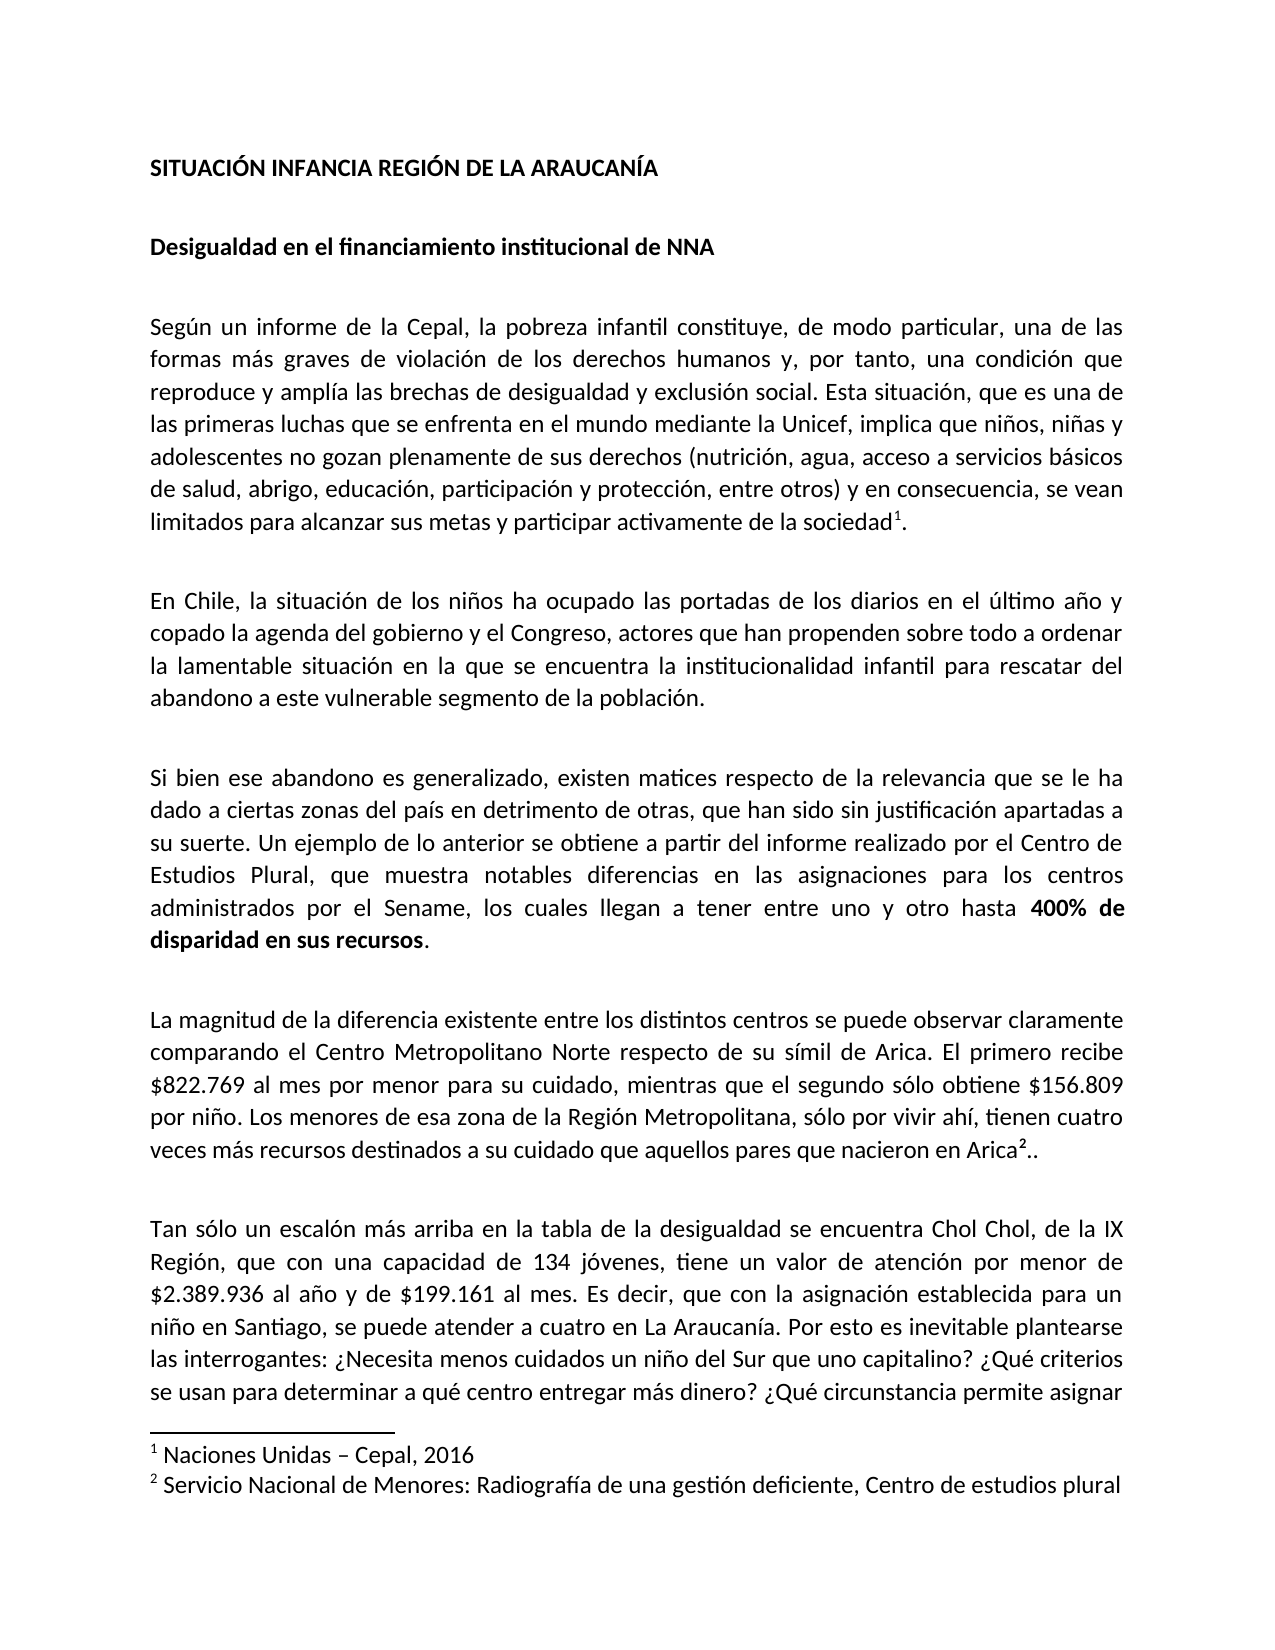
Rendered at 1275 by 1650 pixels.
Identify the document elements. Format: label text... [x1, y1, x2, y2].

text La magnitud de la diferencia existente entre los distintos centros se puede observar claramente comparando el Centro Metropolitano Norte respecto de su símil de Arica. El primero recibe $822.769 al mes por menor para su cuidado, mientras que el segundo sólo obtiene $156.809 por niño. Los menores de esa zona de la Región Metropolitana, sólo por vivir ahí, tienen cuatro veces más recursos destinados a su cuidado que aquellos pares que nacieron en Arica.. [150, 1002, 1125, 1164]
text En Chile, la situación de los niños ha ocupado las portadas de los diarios en el último año y copado la agenda del gobierno y el Congreso, actores que han propenden sobre todo a ordenar la lamentable situación en la que se encuentra la institucionalidad infantil para rescatar del abandono a este vulnerable segmento de la población. [150, 583, 1125, 713]
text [150, 1211, 1125, 1406]
text SITUACIÓN INFANCIA REGIÓN DE LA ARAUCANÍA [150, 150, 1125, 182]
text Si bien ese abandono es generalizado, existen matices respecto de la relevancia que se le ha dado a ciertas zonas del país en detrimento de otras, que han sido sin justificación apartadas a su suerte. Un ejemplo de lo anterior se obtiene a partir del informe realizado por el Centro de Estudios Plural, que muestra notables diferencias en las asignaciones para los centros administrados por el Sename, los cuales llegan a tener entre uno y otro hasta 400% de disparidad en sus recursos. [150, 760, 1125, 955]
text Desigualdad en el financiamiento institucional de NNA [150, 229, 1125, 262]
text Según un informe de la Cepal, la pobreza infantil constituye, de modo particular, una de las formas más graves de violación de los derechos humanos y, por tanto, una condición que reproduce y amplía las brechas de desigualdad y exclusión social. Esta situación, que es una de las primeras luchas que se enfrenta en el mundo mediante la Unicef, implica que niños, niñas y adolescentes no gozan plenamente de sus derechos (nutrición, agua, acceso a servicios básicos de salud, abrigo, educación, participación y protección, entre otros) y en consecuencia, se vean limitados para alcanzar sus metas y participar activamente de la sociedad. [150, 309, 1125, 536]
